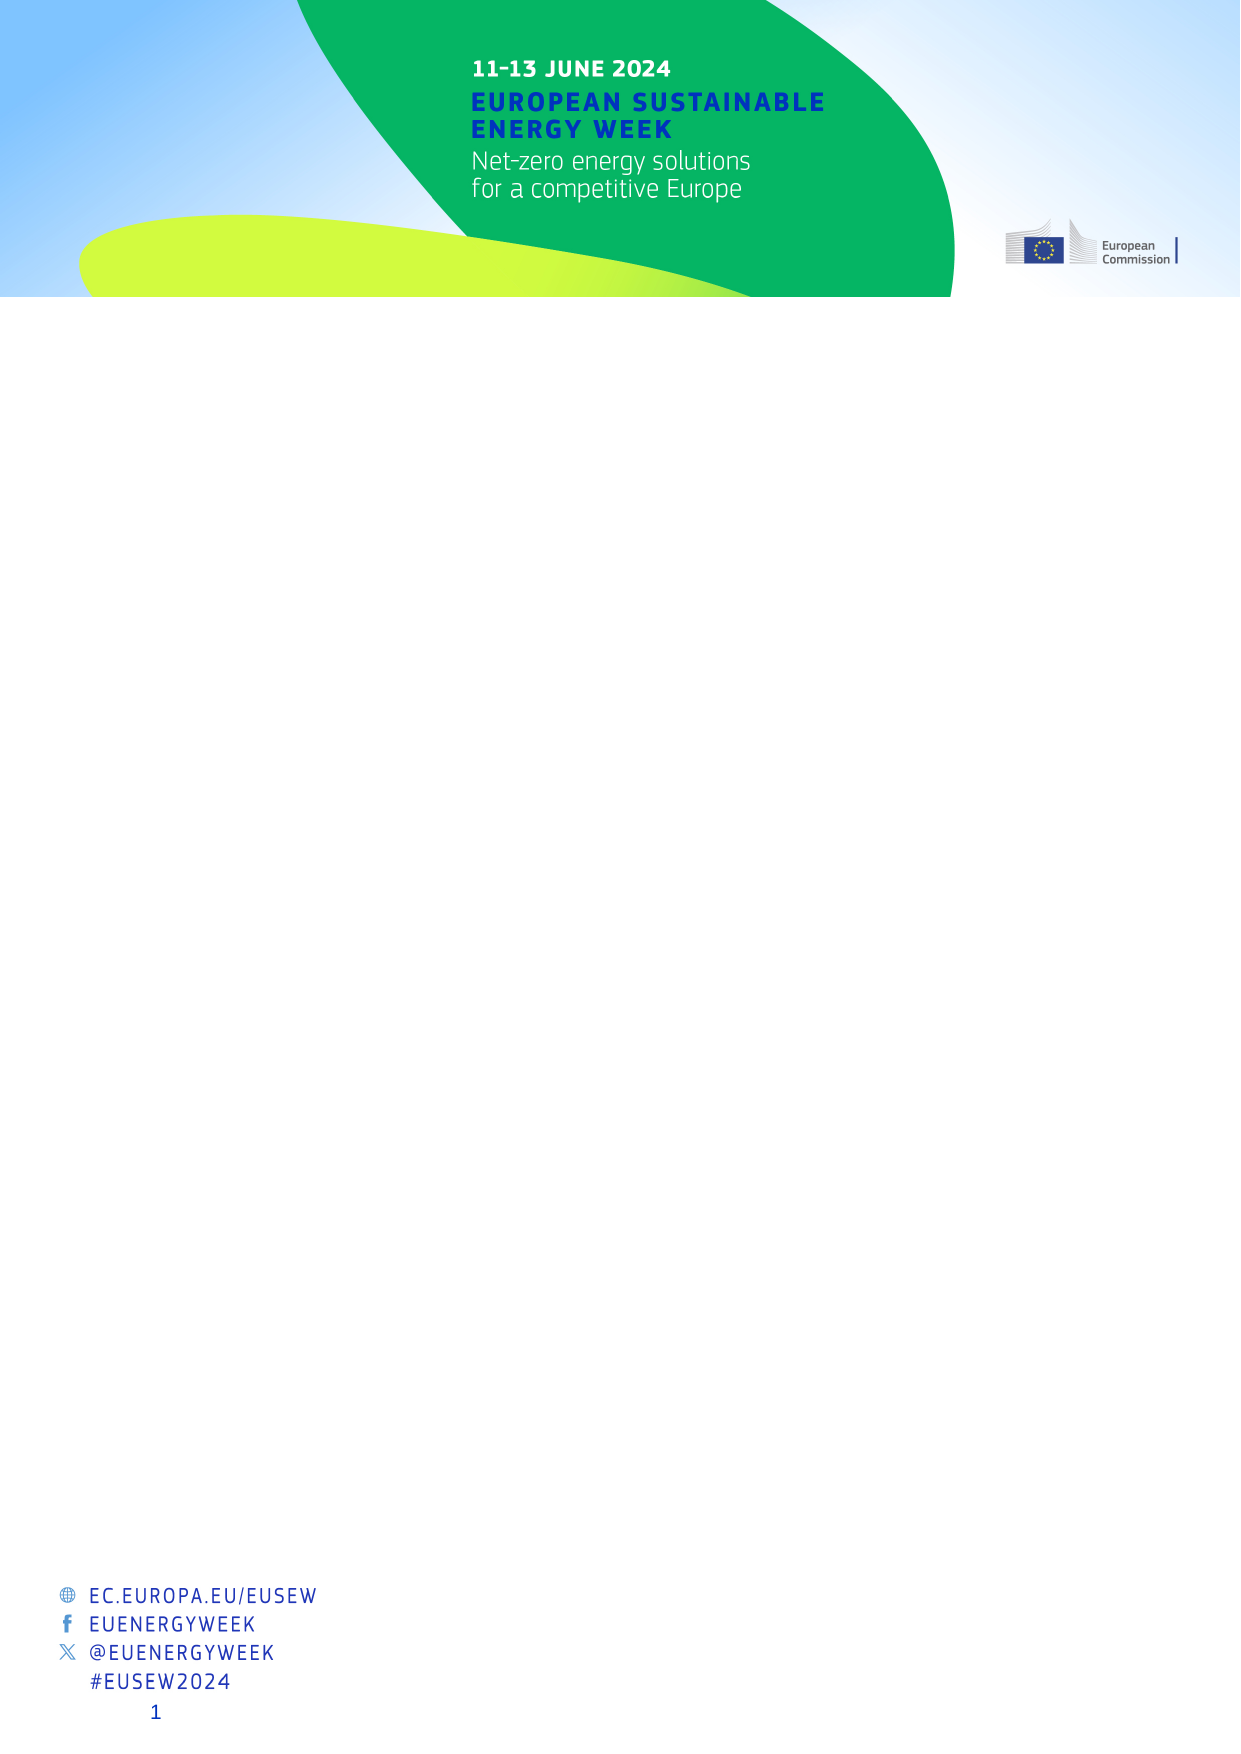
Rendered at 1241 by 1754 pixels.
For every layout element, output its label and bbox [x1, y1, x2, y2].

picture [0, 1543, 1241, 1751]
picture [0, 0, 1240, 297]
